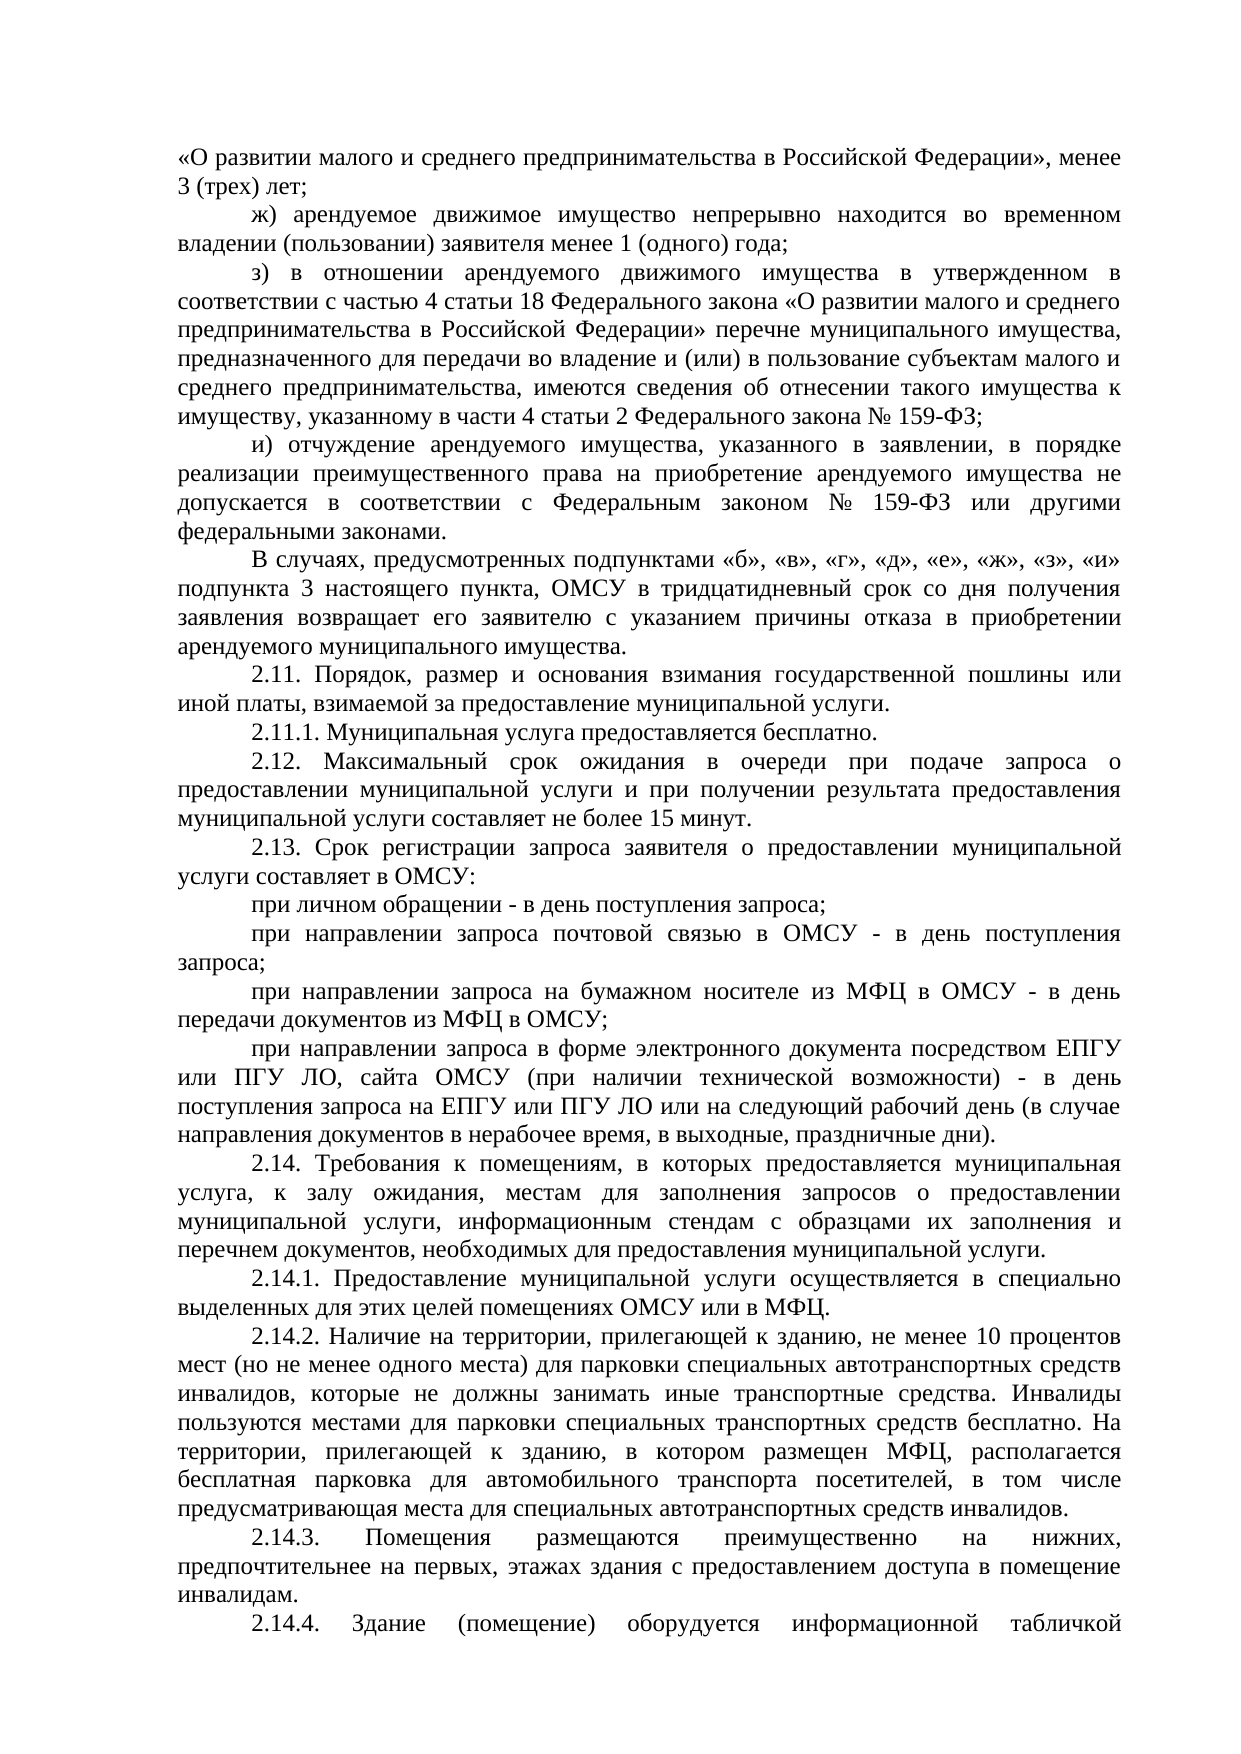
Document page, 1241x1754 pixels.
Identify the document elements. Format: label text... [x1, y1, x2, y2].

text 2.13. Срок регистрации запроса заявителя о предоставлении муниципальной услуги составляет в ОМСУ: [177, 832, 1122, 889]
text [177, 1608, 1122, 1637]
text 2.14. Требования к помещениям, в которых предоставляется муниципальная услуга, к залу ожидания, местам для заполнения запросов о предоставлении муниципальной услуги, информационным стендам с образцами их заполнения и перечнем документов, необходимых для предоставления муниципальной услуги. [177, 1148, 1122, 1263]
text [177, 142, 1122, 199]
text 2.14.2. Наличие на территории, прилегающей к зданию, не менее 10 процентов мест (но не менее одного места) для парковки специальных автотранспортных средств инвалидов, которые не должны занимать иные транспортные средства. Инвалиды пользуются местами для парковки специальных транспортных средств бесплатно. На территории, прилегающей к зданию, в котором размещен МФЦ, располагается бесплатная парковка для автомобильного транспорта посетителей, в том числе предусматривающая места для специальных автотранспортных средств инвалидов. [177, 1321, 1122, 1522]
text 2.14.3. Помещения размещаются преимущественно на нижних, предпочтительнее на первых, этажах здания с предоставлением доступа в помещение инвалидам. [177, 1522, 1122, 1608]
text при направлении запроса в форме электронного документа посредством ЕПГУ или ПГУ ЛО, сайта ОМСУ (при наличии технической возможности) - в день поступления запроса на ЕПГУ или ПГУ ЛО или на следующий рабочий день (в случае направления документов в нерабочее время, в выходные, праздничные дни). [177, 1033, 1122, 1148]
text при направлении запроса на бумажном носителе из МФЦ в ОМСУ - в день передачи документов из МФЦ в ОМСУ; [177, 976, 1122, 1033]
text 2.11. Порядок, размер и основания взимания государственной пошлины или иной платы, взимаемой за предоставление муниципальной услуги. [177, 659, 1122, 717]
text з) в отношении арендуемого движимого имущества в утвержденном в соответствии с частью 4 статьи 18 Федерального закона «О развитии малого и среднего предпринимательства в Российской Федерации» перечне муниципального имущества, предназначенного для передачи во владение и (или) в пользование субъектам малого и среднего предпринимательства, имеются сведения об отнесении такого имущества к имуществу, указанному в части 4 статьи 2 Федерального закона № 159-ФЗ; [177, 257, 1122, 429]
text 2.12. Максимальный срок ожидания в очереди при подаче запроса о предоставлении муниципальной услуги и при получении результата предоставления муниципальной услуги составляет не более 15 минут. [177, 746, 1122, 832]
text 2.14.1. Предоставление муниципальной услуги осуществляется в специально выделенных для этих целей помещениях ОМСУ или в МФЦ. [177, 1263, 1122, 1321]
text при личном обращении - в день поступления запроса; [177, 889, 1122, 918]
text В случаях, предусмотренных подпунктами «б», «в», «г», «д», «е», «ж», «з», «и» подпункта 3 настоящего пункта, ОМСУ в тридцатидневный срок со дня получения заявления возвращает его заявителю с указанием причины отказа в приобретении арендуемого муниципального имущества. [177, 544, 1122, 659]
text при направлении запроса почтовой связью в ОМСУ - в день поступления запроса; [177, 918, 1122, 976]
text 2.11.1. Муниципальная услуга предоставляется бесплатно. [177, 717, 1122, 746]
text и) отчуждение арендуемого имущества, указанного в заявлении, в порядке реализации преимущественного права на приобретение арендуемого имущества не допускается в соответствии с Федеральным законом № 159-ФЗ или другими федеральными законами. [177, 429, 1122, 544]
text ж) арендуемое движимое имущество непрерывно находится во временном владении (пользовании) заявителя менее 1 (одного) года; [177, 199, 1122, 257]
